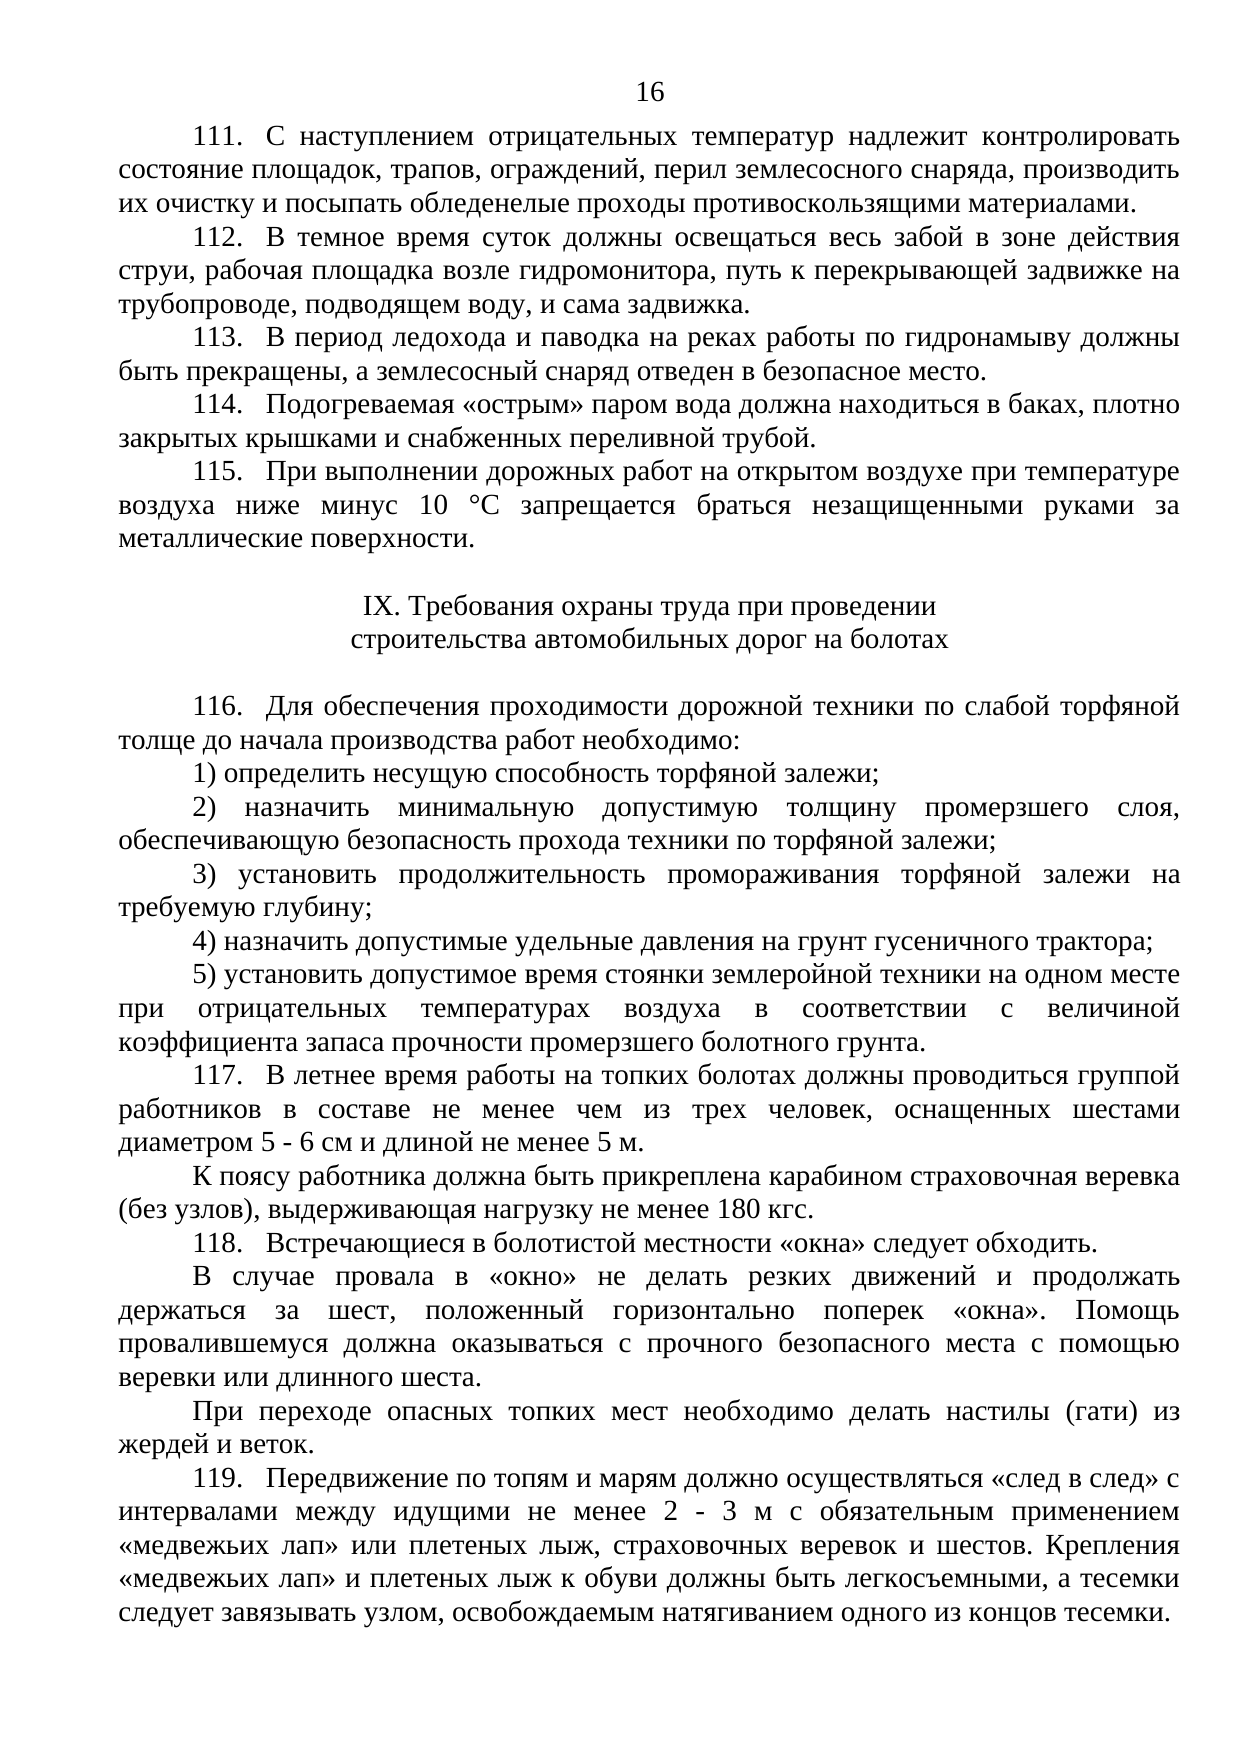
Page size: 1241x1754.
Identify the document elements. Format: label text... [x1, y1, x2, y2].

text 5) установить допустимое время стоянки землеройной техники на одном месте при отрицательных температурах воздуха в соответствии с величиной коэффициента запаса прочности промерзшего болотного грунта. [118, 957, 1181, 1057]
list Подогреваемая «острым» паром вода должна находиться в баках, плотно закрытых крышками и снабженных переливной трубой. [118, 386, 1181, 453]
list Передвижение по топям и марям должно осуществляться «след в след» с интервалами между идущими не менее 2 - с обязательным применением «медвежьих лап» или плетеных лыж, страховочных веревок и шестов. Крепления «медвежьих лап» и плетеных лыж к обуви должны быть легкосъемными, а тесемки следует завязывать узлом, освобождаемым натягиванием одного из концов тесемки. [118, 1460, 1181, 1627]
subtitle IX. Требования охраны труда при проведении [118, 588, 1181, 621]
list При выполнении дорожных работ на открытом воздухе при температуре воздуха ниже минус 10 °С запрещается браться незащищенными руками за металлические поверхности. [118, 453, 1181, 554]
list Встречающиеся в болотистой местности «окна» следует обходить. [118, 1225, 1181, 1258]
list В летнее время работы на топких болотах должны проводиться группой работников в составе не менее чем из трех человек, оснащенных шестами диаметром 5 - и длиной не менее . [118, 1057, 1181, 1158]
subtitle строительства автомобильных дорог на болотах [118, 621, 1181, 655]
list В период ледохода и паводка на реках работы по гидронамыву должны быть прекращены, а землесосный снаряд отведен в безопасное место. [118, 319, 1181, 386]
text 2) назначить минимальную допустимую толщину промерзшего слоя, обеспечивающую безопасность прохода техники по торфяной залежи; [118, 789, 1181, 856]
list В темное время суток должны освещаться весь забой в зоне действия струи, рабочая площадка возле гидромонитора, путь к перекрывающей задвижке на трубопроводе, подводящем воду, и сама задвижка. [118, 219, 1181, 319]
text К поясу работника должна быть прикреплена карабином страховочная веревка (без узлов), выдерживающая нагрузку не менее 180 кгс. [118, 1158, 1181, 1225]
list С наступлением отрицательных температур надлежит контролировать состояние площадок, трапов, ограждений, перил землесосного снаряда, производить их очистку и посыпать обледенелые проходы противоскользящими материалами. [118, 118, 1181, 219]
list Для обеспечения проходимости дорожной техники по слабой торфяной толще до начала производства работ необходимо: [118, 688, 1181, 755]
text 3) установить продолжительность промораживания торфяной залежи на требуемую глубину; [118, 856, 1181, 923]
text 4) назначить допустимые удельные давления на грунт гусеничного трактора; [118, 923, 1181, 957]
text 1) определить несущую способность торфяной залежи; [118, 755, 1181, 789]
text В случае провала в «окно» не делать резких движений и продолжать держаться за шест, положенный горизонтально поперек «окна». Помощь провалившемуся должна оказываться с прочного безопасного места с помощью веревки или длинного шеста. [118, 1258, 1181, 1393]
text При переходе опасных топких мест необходимо делать настилы (гати) из жердей и веток. [118, 1393, 1181, 1460]
